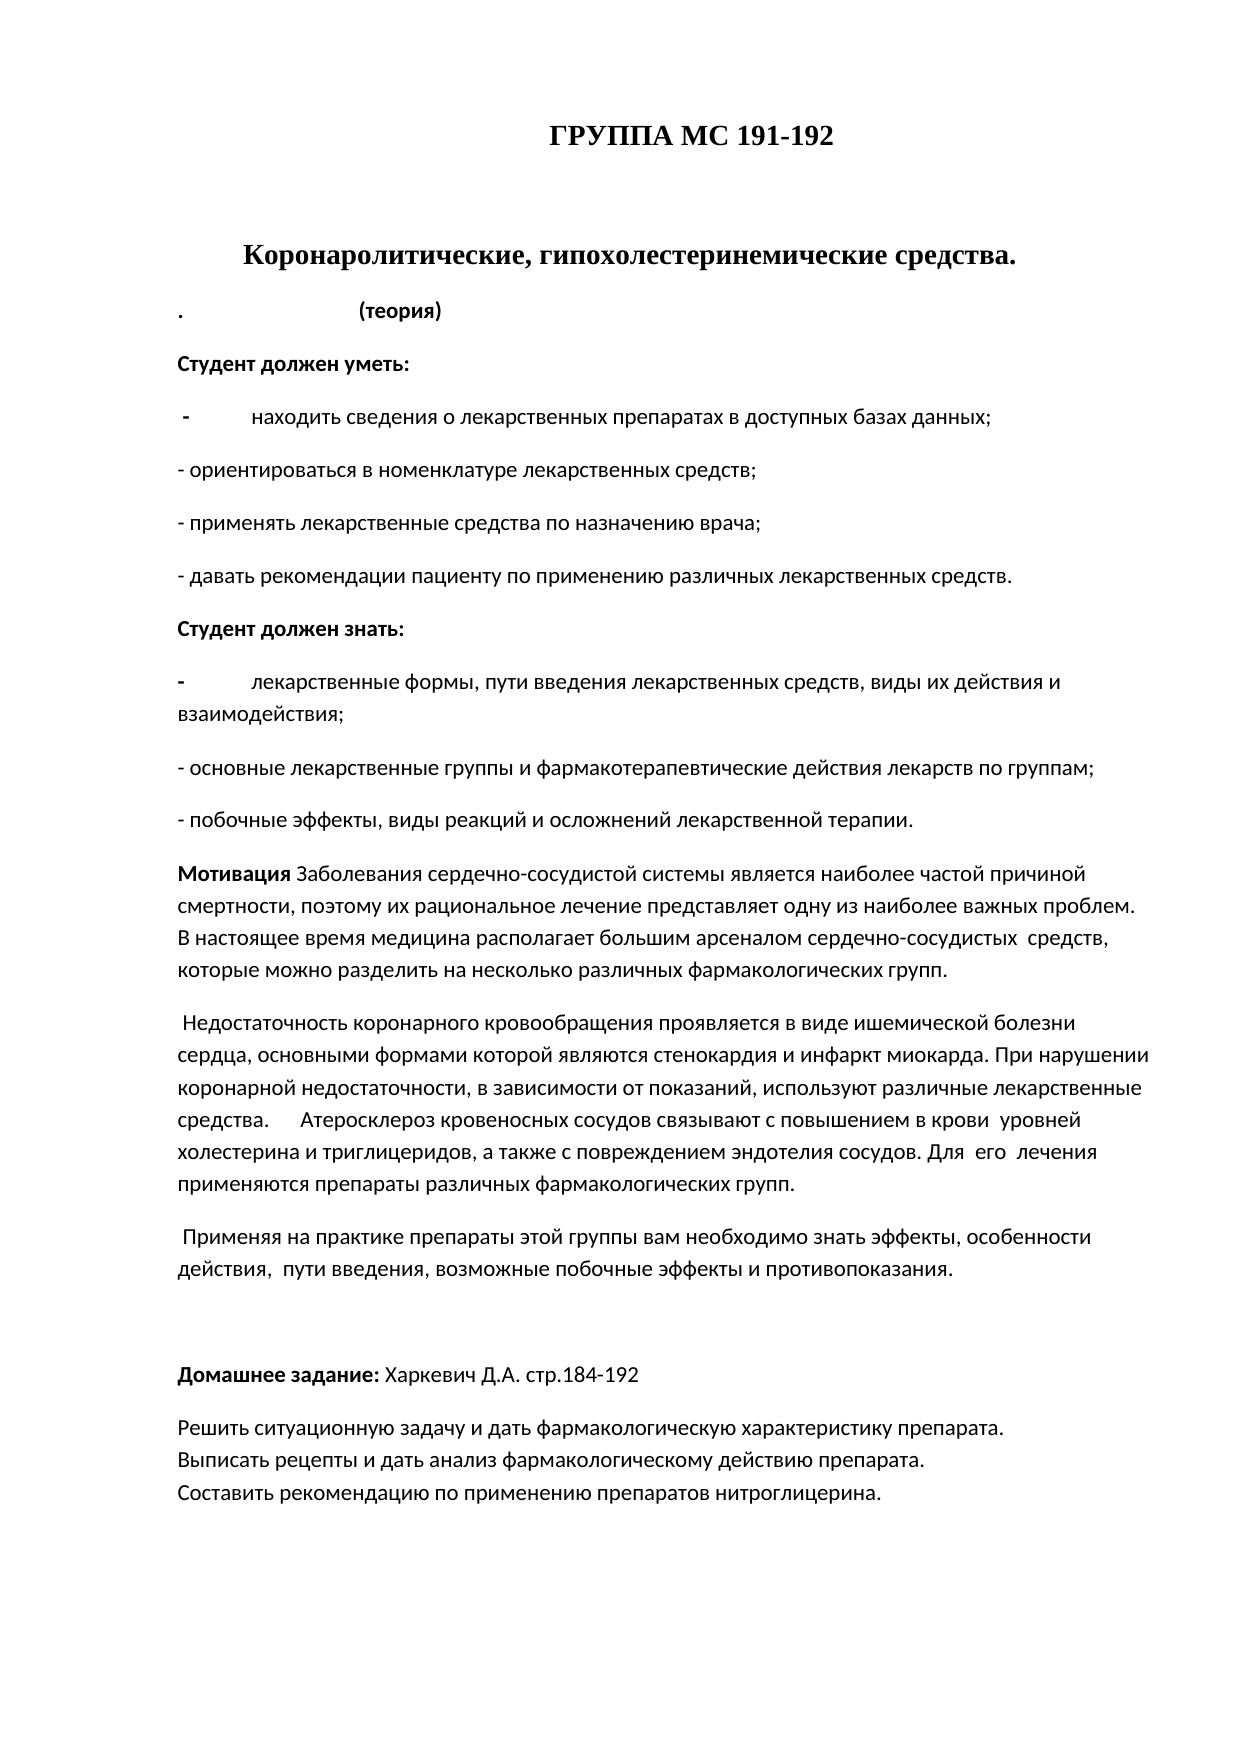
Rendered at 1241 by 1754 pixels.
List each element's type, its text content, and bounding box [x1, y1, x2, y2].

text Применяя на практике препараты этой группы вам необходимо знать эффекты, особенности действия, пути введения, возможные побочные эффекты и противопоказания. [177, 1222, 1152, 1282]
text - давать рекомендации пациенту по применению различных лекарственных средств. [177, 561, 1152, 589]
text Решить ситуационную задачу и дать фармакологическую характеристику препарата. Выписать рецепты и дать анализ фармакологическому действию препарата. Составить рекомендацию по применению препаратов нитроглицерина. [177, 1413, 1152, 1506]
text - находить сведения о лекарственных препаратах в доступных базах данных; [177, 402, 1152, 430]
text - применять лекарственные средства по назначению врача; [177, 508, 1152, 536]
text - ориентироваться в номенклатуре лекарственных средств; [177, 455, 1152, 483]
text . (теория) [177, 296, 1152, 324]
text Студент должен уметь: [177, 349, 1152, 377]
text - основные лекарственные группы и фармакотерапевтические действия лекарств по группам; [177, 753, 1152, 781]
text Мотивация Заболевания сердечно-сосудистой системы является наиболее частой причиной смертности, поэтому их рациональное лечение представляет одну из наиболее важных проблем. В настоящее время медицина располагает большим арсеналом сердечно-сосудистых средств, которые можно разделить на несколько различных фармакологических групп. [177, 859, 1152, 983]
text Домашнее задание: Харкевич Д.А. стр.184-192 [177, 1360, 1152, 1388]
text Недостаточность коронарного кровообращения проявляется в виде ишемической болезни сердца, основными формами которой являются стенокардия и инфаркт миокарда. При нарушении коронарной недостаточности, в зависимости от показаний, используют различные лекарственные средства. Атеросклероз кровеносных сосудов связывают с повышением в крови уровней холестерина и триглицеридов, а также с повреждением эндотелия сосудов. Для его лечения применяются препараты различных фармакологических групп. [177, 1008, 1152, 1197]
text - побочные эффекты, виды реакций и осложнений лекарственной терапии. [177, 806, 1152, 834]
text ГРУППА МС 191-192 [177, 118, 1152, 152]
text - лекарственные формы, пути введения лекарственных средств, виды их действия и взаимодействия; [177, 667, 1152, 728]
text Коронаролитические, гипохолестеринемические средства. [177, 237, 1152, 270]
text Студент должен знать: [177, 614, 1152, 642]
